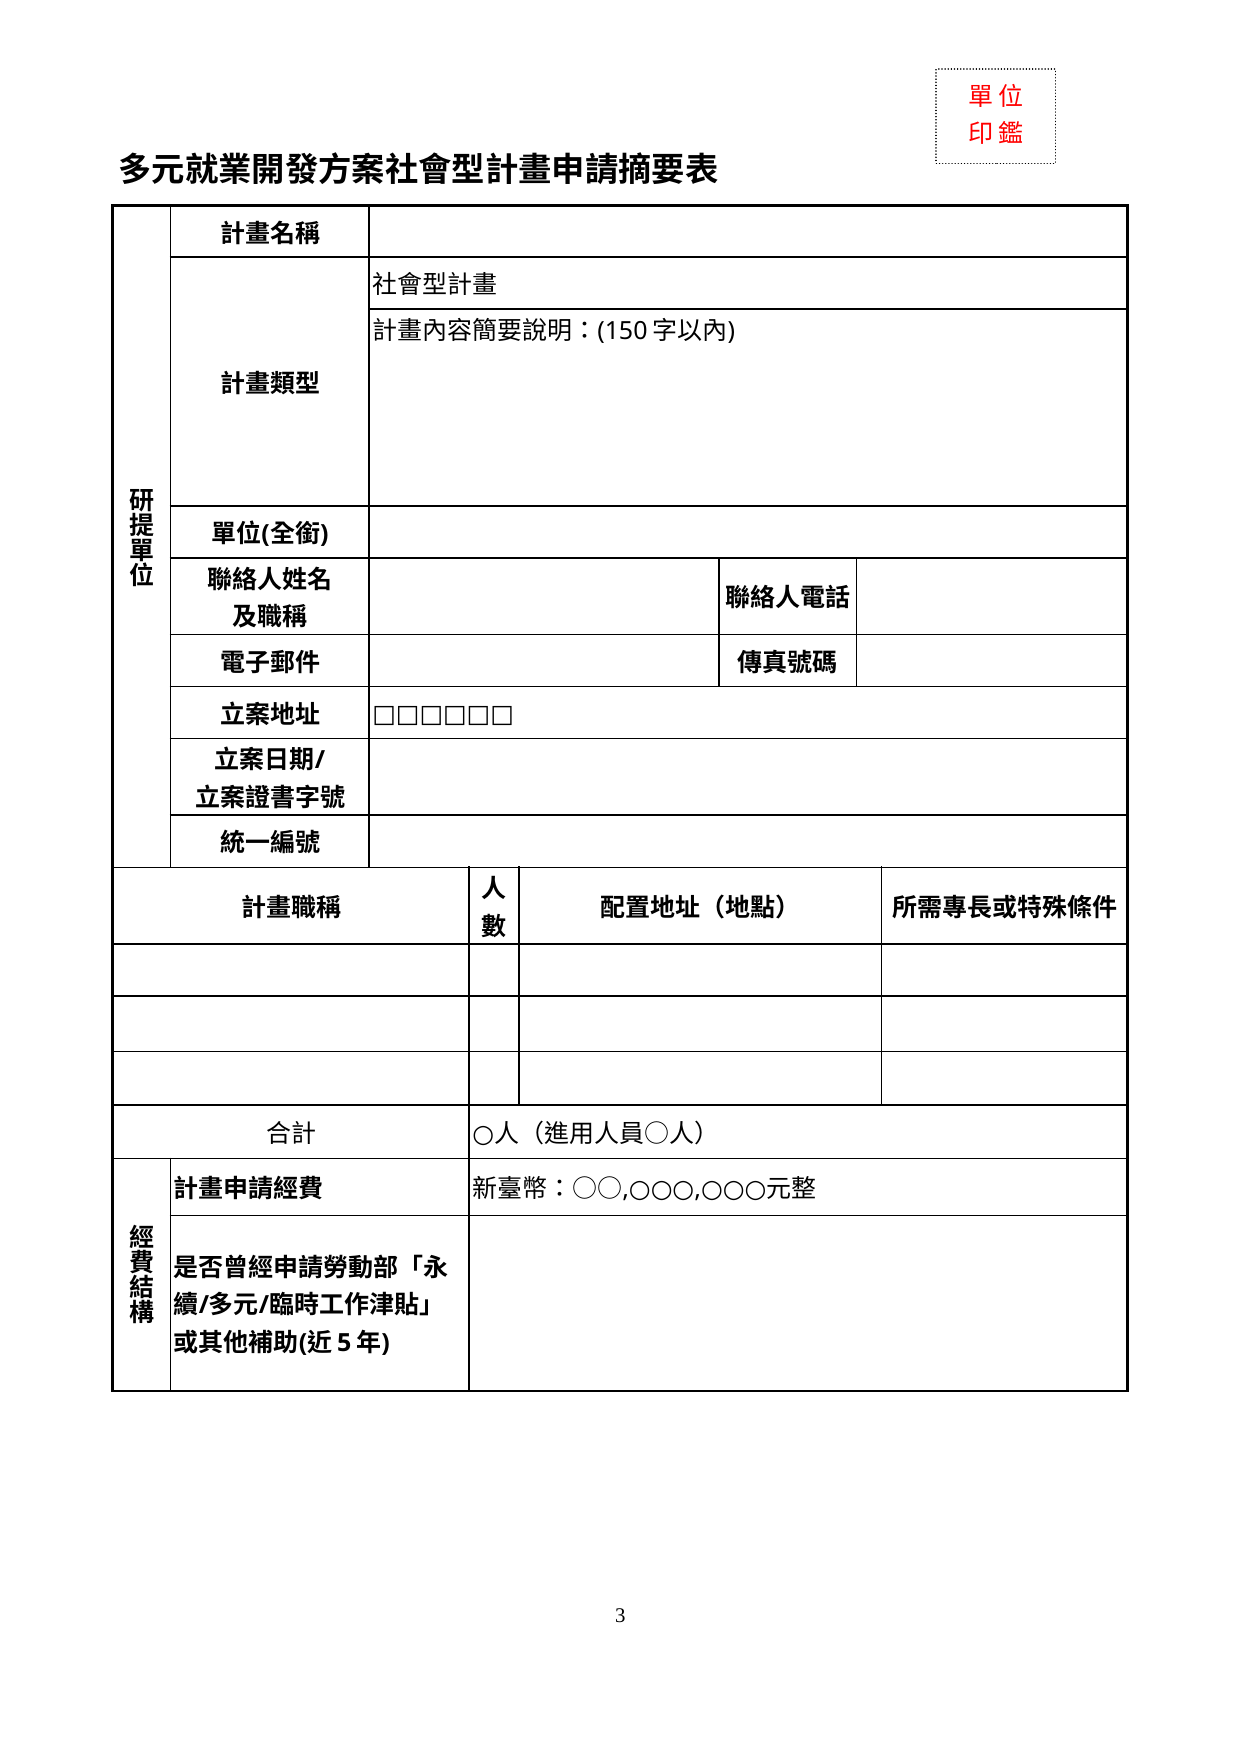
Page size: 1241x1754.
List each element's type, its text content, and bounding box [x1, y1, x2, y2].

table_cell 配置地址（地點） [520, 868, 881, 943]
table_cell [114, 945, 468, 995]
table_cell 新臺幣：○○,○○○,○○○元整 [470, 1159, 1126, 1215]
table_cell 社會型計畫 [370, 258, 1126, 308]
table_header 計畫名稱 [171, 207, 368, 256]
table_cell 是否曾經申請勞動部「永續/多元/臨時工作津貼」或其他補助(近5年) [171, 1216, 468, 1390]
table_cell [857, 559, 1126, 633]
table_cell [470, 997, 518, 1051]
table_cell 聯絡人電話 [720, 559, 856, 633]
table_cell 經費結構 [114, 1159, 170, 1390]
table_cell 單位(全銜) [171, 507, 368, 557]
table_cell [882, 945, 1126, 995]
table_cell 計畫內容簡要說明：(150字以內) [370, 310, 1126, 505]
table_cell [470, 1216, 1126, 1390]
table_cell 人數 [470, 868, 518, 943]
table_cell [882, 1052, 1126, 1104]
table_cell 所需專長或特殊條件 [882, 868, 1126, 943]
table_cell [370, 635, 718, 686]
table_cell [520, 945, 881, 995]
table_cell 傳真號碼 [720, 635, 856, 686]
table_cell [857, 635, 1126, 686]
table_cell 立案地址 [171, 687, 368, 738]
table_cell 合計 [114, 1106, 468, 1158]
table_cell 立案日期/ 立案證書字號 [171, 739, 368, 814]
table_cell 統一編號 [171, 816, 368, 866]
table_cell [882, 997, 1126, 1051]
table_cell [520, 1052, 881, 1104]
table_cell [370, 739, 1126, 814]
table_header [370, 207, 1126, 256]
table_cell 計畫類型 [171, 258, 368, 505]
table_cell 電子郵件 [171, 635, 368, 686]
table_cell ○人（進用人員○人） [470, 1106, 1126, 1158]
table_header 研提單位 [114, 207, 170, 866]
table_cell [370, 816, 1126, 866]
table_cell 計畫申請經費 [171, 1159, 468, 1215]
table_cell [470, 945, 518, 995]
table_cell [370, 559, 718, 633]
table_cell [114, 997, 468, 1051]
table_cell 計畫職稱 [114, 868, 468, 943]
table_cell [370, 507, 1126, 557]
table_cell □□□□□□ [370, 687, 1126, 738]
table_cell [470, 1052, 518, 1104]
table_cell 聯絡人姓名 及職稱 [171, 559, 368, 633]
table_cell [520, 997, 881, 1051]
table_cell [114, 1052, 468, 1104]
